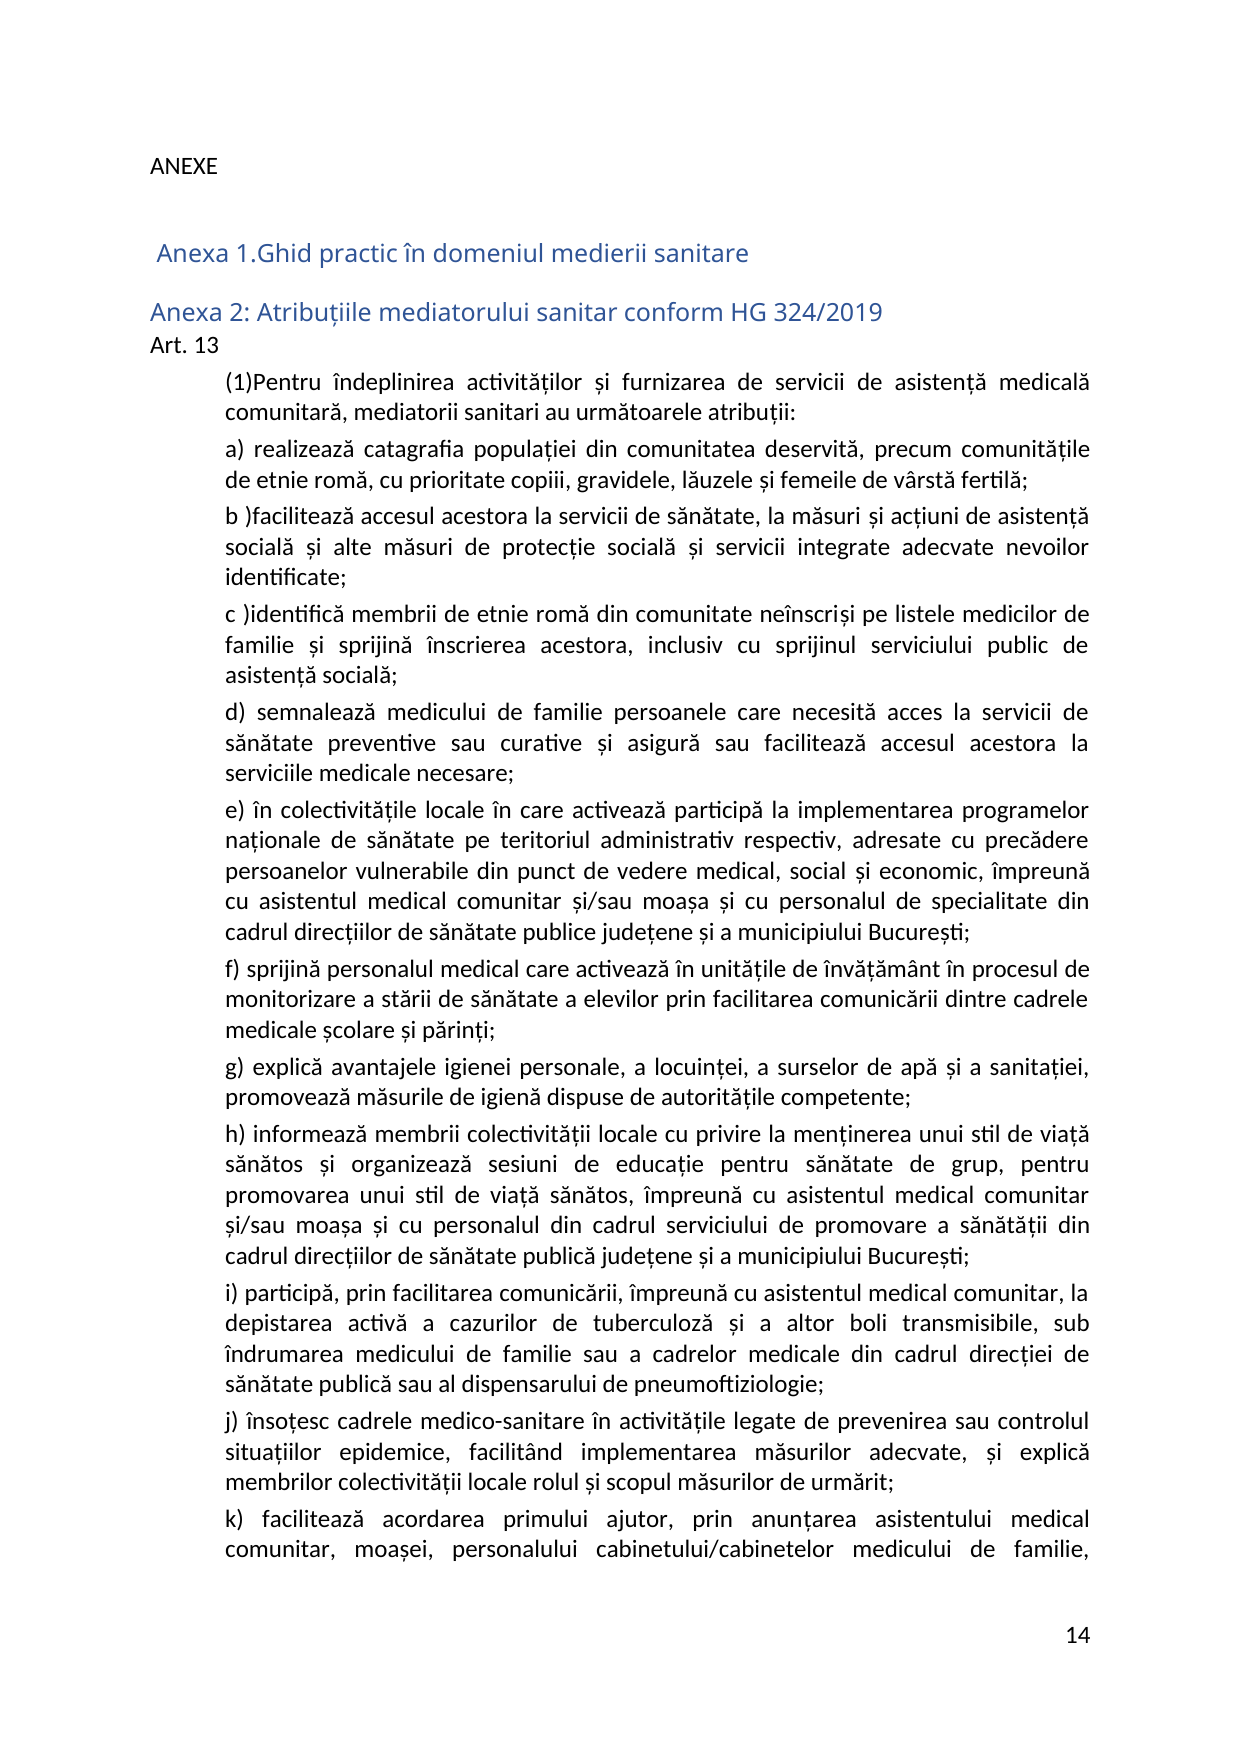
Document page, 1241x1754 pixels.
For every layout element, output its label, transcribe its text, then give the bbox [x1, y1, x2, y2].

list d) semnalează medicului de familie persoanele care necesită acces la servicii de sănătate preventive sau curative şi asigură sau facilitează accesul acestora la serviciile medicale necesare; [225, 696, 1090, 788]
list i) participă, prin facilitarea comunicării, împreună cu asistentul medical comunitar, la depistarea activă a cazurilor de tuberculoză şi a altor boli transmisibile, sub îndrumarea medicului de familie sau a cadrelor medicale din cadrul direcţiei de sănătate publică sau al dispensarului de pneumoftiziologie; [225, 1277, 1090, 1399]
subtitle Anexa 2: Atribuțiile mediatorului sanitar conform HG 324/2019 [150, 295, 1090, 329]
list b )facilitează accesul acestora la servicii de sănătate, la măsuri şi acţiuni de asistenţă socială şi alte măsuri de protecţie socială şi servicii integrate adecvate nevoilor identificate; [225, 501, 1090, 592]
list a) realizează catagrafia populaţiei din comunitatea deservită, precum comunităţile de etnie romă, cu prioritate copiii, gravidele, lăuzele şi femeile de vârstă fertilă; [225, 433, 1090, 494]
list e) în colectivităţile locale în care activează participă la implementarea programelor naţionale de sănătate pe teritoriul administrativ respectiv, adresate cu precădere persoanelor vulnerabile din punct de vedere medical, social şi economic, împreună cu asistentul medical comunitar şi/sau moaşa şi cu personalul de specialitate din cadrul direcţiilor de sănătate publice judeţene şi a municipiului Bucureşti; [225, 794, 1090, 947]
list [225, 1503, 1090, 1564]
list (1)Pentru îndeplinirea activităţilor şi furnizarea de servicii de asistenţă medicală comunitară, mediatorii sanitari au următoarele atribuţii: [225, 366, 1090, 427]
list j) însoţesc cadrele medico-sanitare în activităţile legate de prevenirea sau controlul situaţiilor epidemice, facilitând implementarea măsurilor adecvate, şi explică membrilor colectivităţii locale rolul şi scopul măsurilor de urmărit; [225, 1405, 1090, 1497]
text ANEXE [150, 150, 1090, 181]
list h) informează membrii colectivităţii locale cu privire la menţinerea unui stil de viaţă sănătos şi organizează sesiuni de educaţie pentru sănătate de grup, pentru promovarea unui stil de viaţă sănătos, împreună cu asistentul medical comunitar şi/sau moaşa şi cu personalul din cadrul serviciului de promovare a sănătăţii din cadrul direcţiilor de sănătate publică judeţene şi a municipiului Bucureşti; [225, 1118, 1090, 1271]
text Art. 13 [150, 329, 1090, 360]
list g) explică avantajele igienei personale, a locuinţei, a surselor de apă şi a sanitaţiei, promovează măsurile de igienă dispuse de autorităţile competente; [225, 1051, 1090, 1112]
subtitle Anexa 1.Ghid practic în domeniul medierii sanitare [150, 236, 1090, 270]
list f) sprijină personalul medical care activează în unităţile de învăţământ în procesul de monitorizare a stării de sănătate a elevilor prin facilitarea comunicării dintre cadrele medicale şcolare şi părinţi; [225, 953, 1090, 1044]
list c )identifică membrii de etnie romă din comunitate neînscrişi pe listele medicilor de familie şi sprijină înscrierea acestora, inclusiv cu sprijinul serviciului public de asistenţă socială; [225, 598, 1090, 690]
